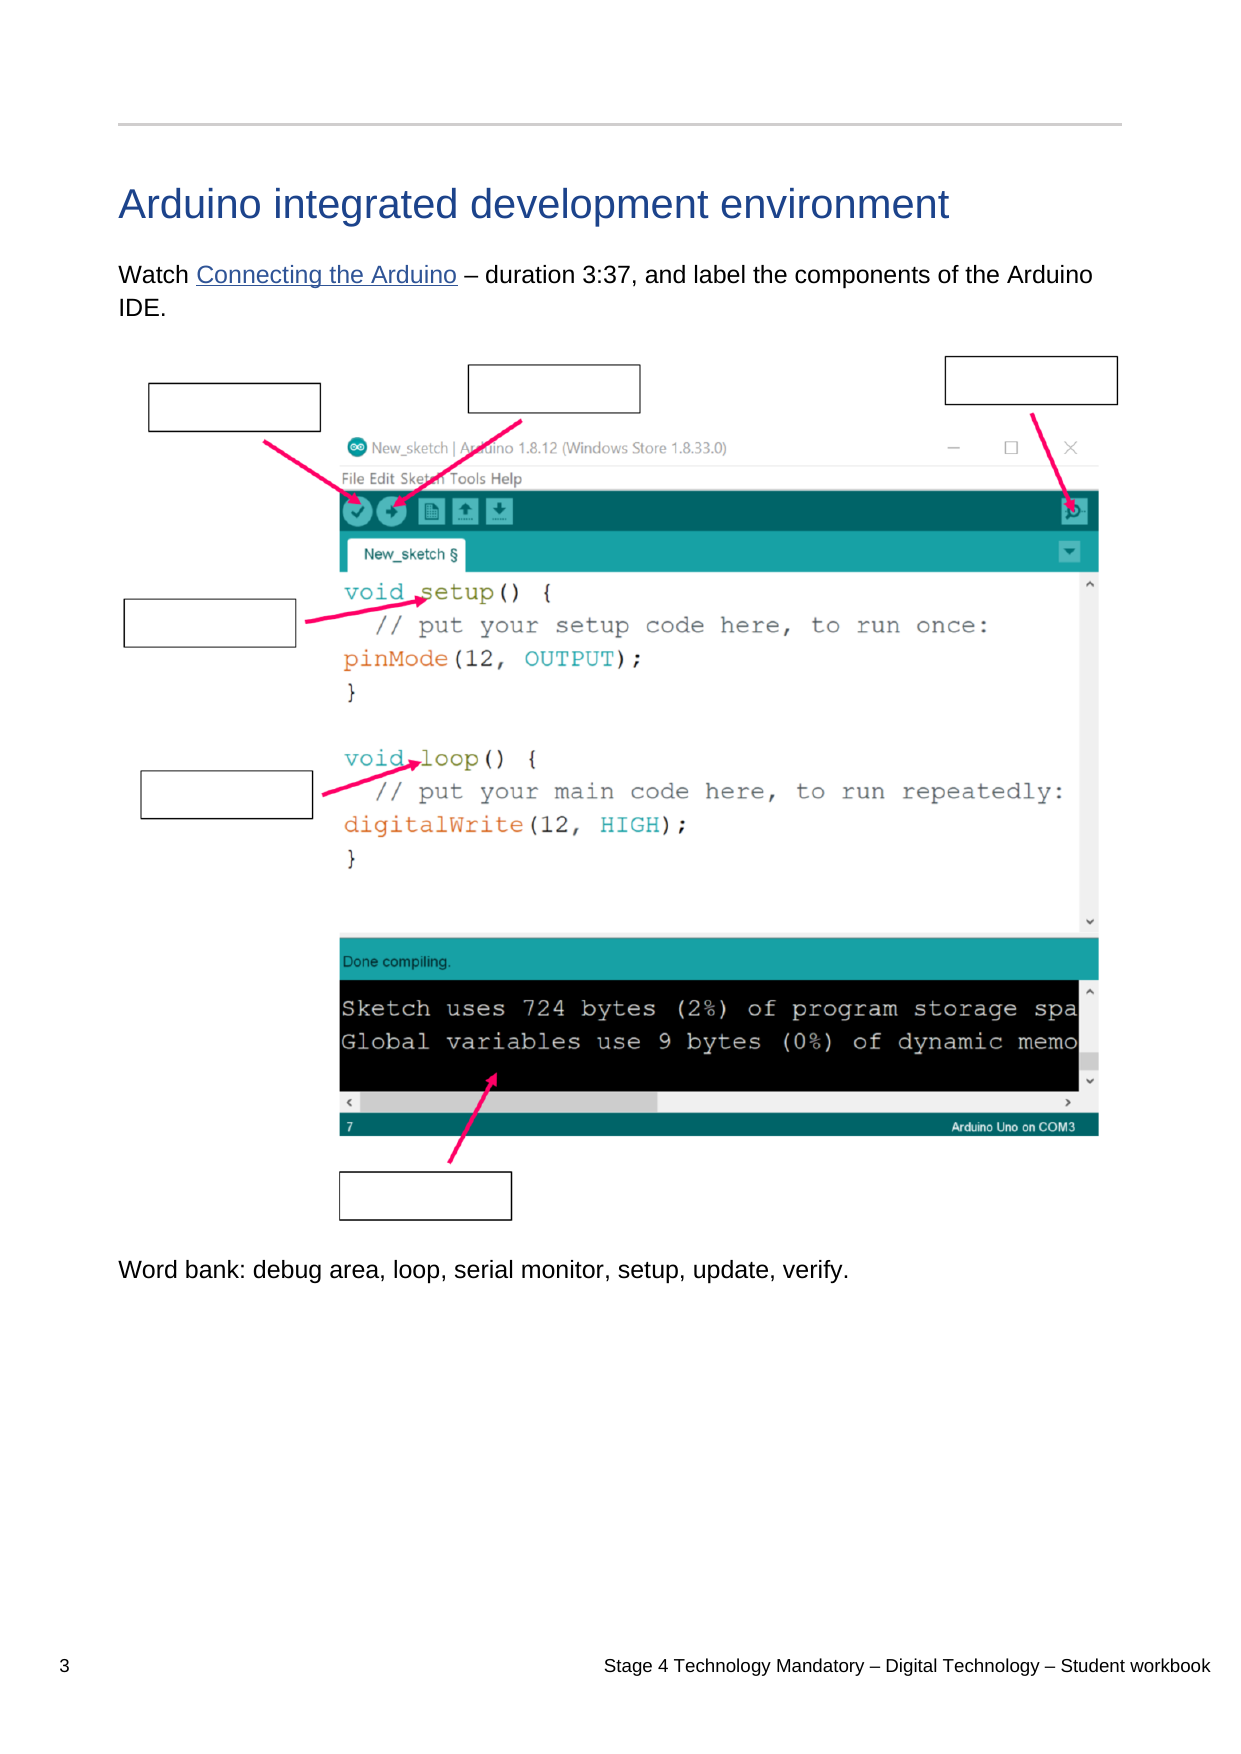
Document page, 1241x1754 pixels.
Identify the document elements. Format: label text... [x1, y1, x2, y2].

subtitle Arduino integrated development environment [118, 180, 1122, 228]
text Watch Connecting the Arduino – duration 3:37, and label the components of the Arduino IDE. [118, 260, 1122, 322]
text Word bank: debug area, loop, serial monitor, setup, update, verify. [118, 1255, 1122, 1284]
picture [118, 351, 1122, 1226]
